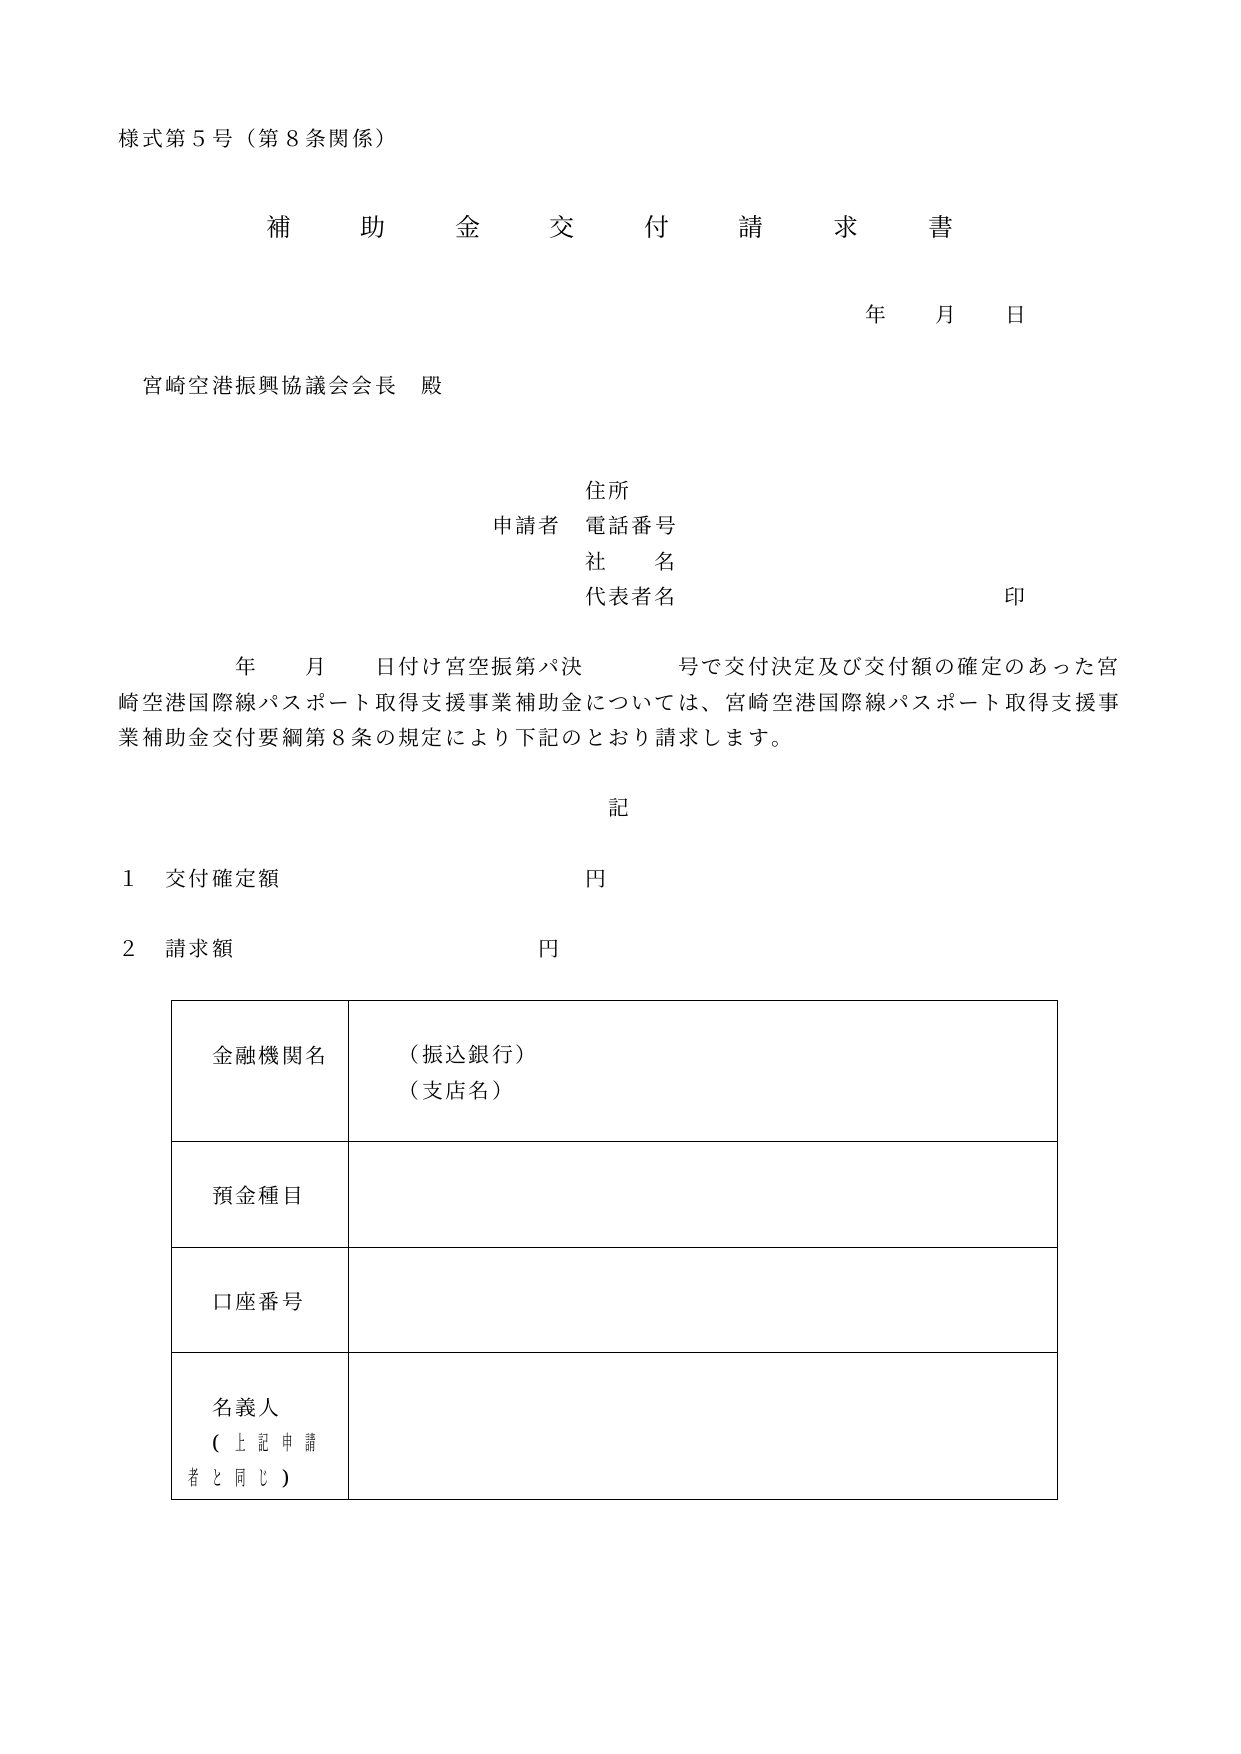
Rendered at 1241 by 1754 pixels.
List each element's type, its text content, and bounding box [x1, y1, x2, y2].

table_cell [349, 1248, 1057, 1352]
text 社 名 [118, 542, 1122, 578]
text 住所 [118, 472, 1122, 507]
text 年 月 日付け宮空振第パ決 号で交付決定及び交付額の確定のあった宮崎空港国際線パスポート取得支援事業補助金については、宮崎空港国際線パスポート取得支援事業補助金交付要綱第８条の規定により下記のとおり請求します。 [118, 648, 1122, 754]
text 申請者 電話番号 [118, 507, 1122, 542]
text １ 交付確定額 円 [118, 859, 1122, 894]
table_cell 口座番号 [172, 1248, 348, 1352]
text ２ 請求額 円 [118, 930, 1122, 965]
text 年 月 日 [118, 296, 1122, 331]
table_cell 預金種目 [172, 1142, 348, 1247]
table_header 金融機関名 [172, 1001, 348, 1141]
text 代表者名 印 [118, 578, 1122, 613]
table_cell [349, 1353, 1057, 1498]
table_cell [349, 1142, 1057, 1247]
text 補 助 金 交 付 請 求 書 [118, 190, 1122, 261]
table_header （振込銀行） （支店名） [349, 1001, 1057, 1141]
text 様式第５号（第８条関係） [118, 120, 1122, 155]
table_cell 名義人 (上記申請者と同じ) [172, 1353, 348, 1498]
text 記 [118, 789, 1122, 824]
text 宮崎空港振興協議会会長 殿 [118, 366, 1122, 402]
